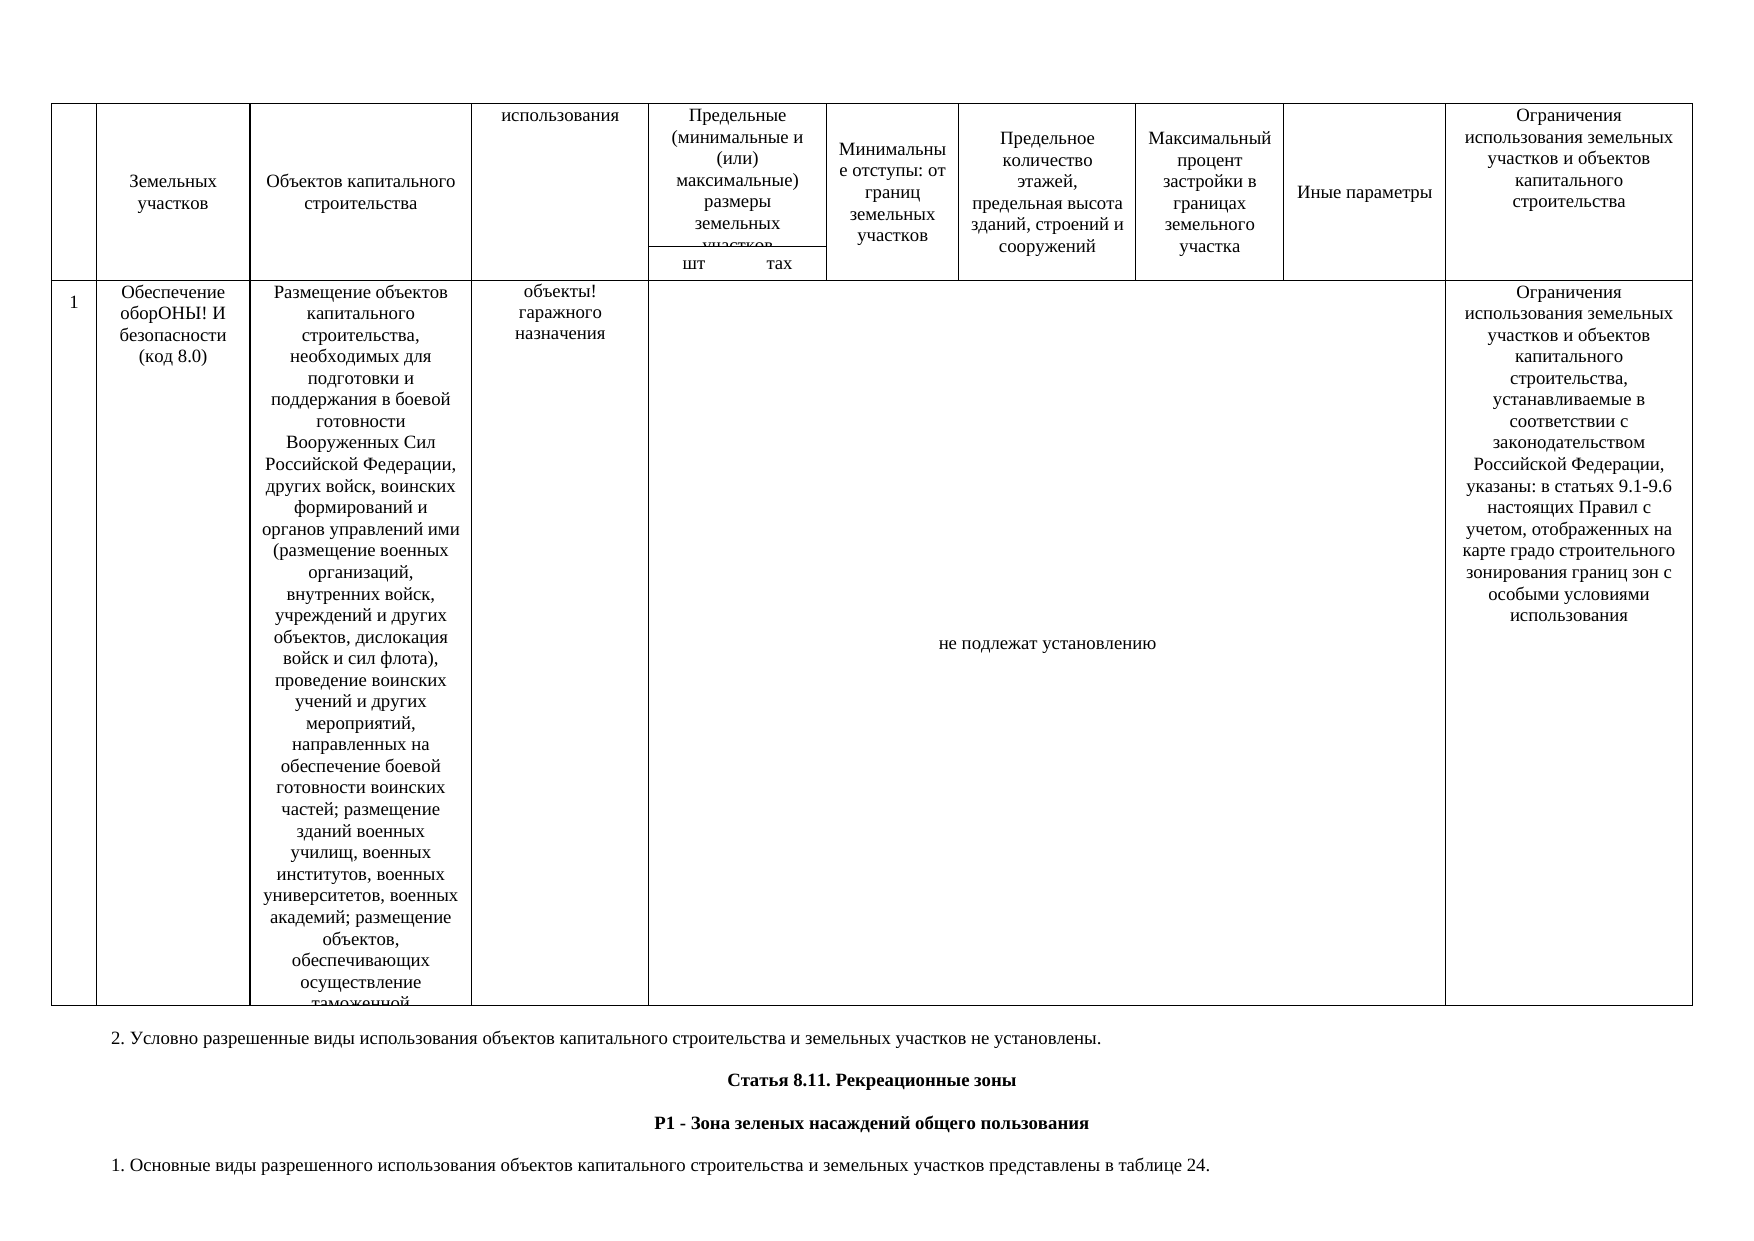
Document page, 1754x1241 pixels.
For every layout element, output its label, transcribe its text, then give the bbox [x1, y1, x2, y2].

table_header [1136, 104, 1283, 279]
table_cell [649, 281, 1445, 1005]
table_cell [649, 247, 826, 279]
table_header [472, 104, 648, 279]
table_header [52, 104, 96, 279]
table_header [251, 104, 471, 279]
text 1. Основные виды разрешенного использования объектов капитального строительства и земельных участков представлены в таблице 24. [46, 1154, 1697, 1176]
text Р1 - Зона зеленых насаждений общего пользования [46, 1112, 1697, 1133]
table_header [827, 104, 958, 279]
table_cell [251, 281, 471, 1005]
text Статья 8.11. Рекреационные зоны [46, 1069, 1697, 1091]
text 2. Условно разрешенные виды использования объектов капитального строительства и земельных участков не установлены. [46, 1027, 1697, 1048]
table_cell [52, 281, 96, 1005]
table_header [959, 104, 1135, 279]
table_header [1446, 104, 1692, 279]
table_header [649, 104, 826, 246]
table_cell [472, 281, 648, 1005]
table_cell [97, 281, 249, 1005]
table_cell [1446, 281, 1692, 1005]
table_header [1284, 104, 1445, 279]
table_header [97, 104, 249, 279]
